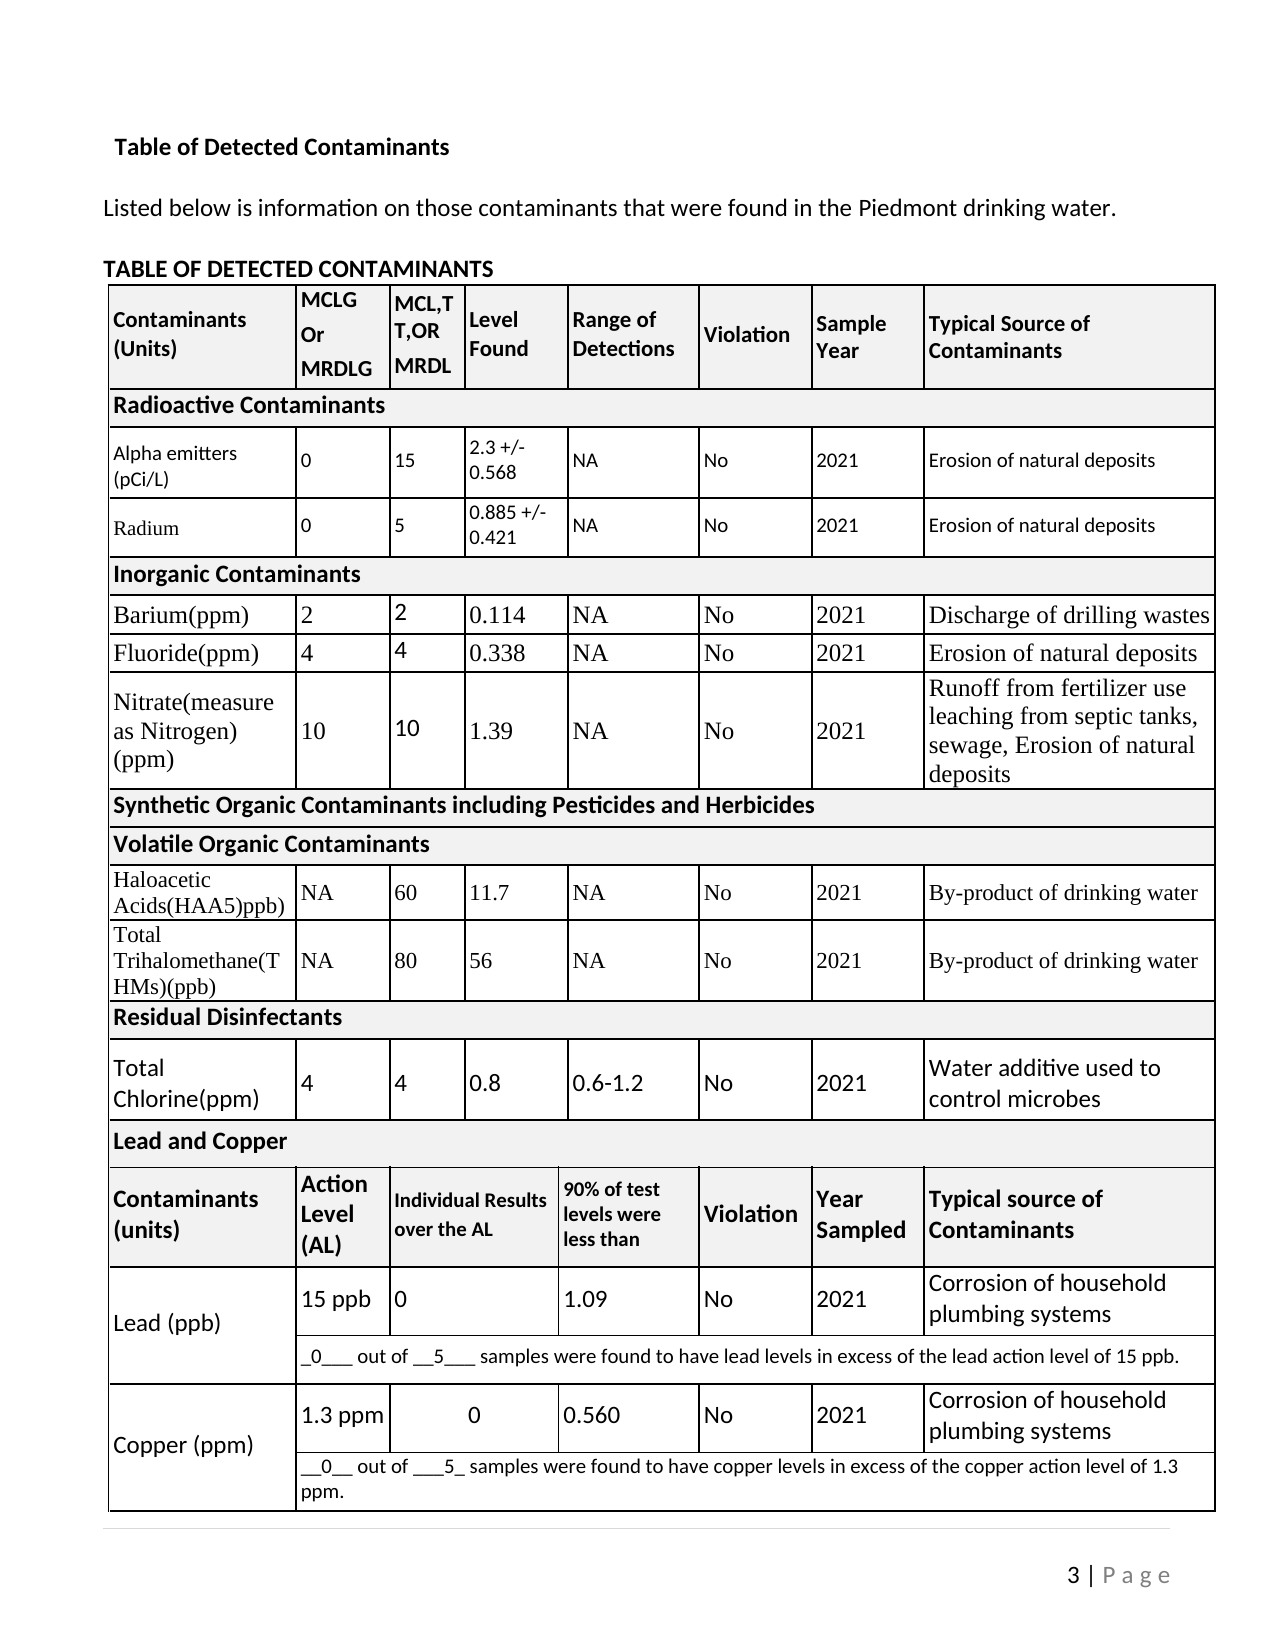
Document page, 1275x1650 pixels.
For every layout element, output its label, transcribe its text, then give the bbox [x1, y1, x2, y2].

table_cell NA [297, 921, 389, 1000]
table_cell 2 [391, 596, 464, 633]
table_cell No [700, 1385, 811, 1451]
table_cell Typical source of Contaminants [925, 1168, 1214, 1266]
table_cell Erosion of natural deposits [925, 499, 1214, 556]
table_cell 60 [391, 866, 464, 919]
table_cell Volatile Organic Contaminants [109, 827, 1214, 864]
table_cell Haloacetic Acids(HAA5)ppb) [109, 865, 295, 919]
table_cell No [700, 921, 811, 1000]
table_cell NA [569, 596, 698, 633]
table_cell 0 [391, 1385, 558, 1451]
text Listed below is information on those contaminants that were found in the Piedmont drinking water. [103, 192, 1170, 223]
table_cell NA [569, 921, 698, 1000]
table_cell Corrosion of household plumbing systems [925, 1268, 1214, 1334]
table_cell 2021 [813, 428, 923, 497]
table_header Contaminants (Units) [109, 286, 295, 388]
table_cell 80 [391, 921, 464, 1000]
table_cell No [700, 866, 811, 919]
table_cell By-product of drinking water [925, 866, 1214, 919]
table_cell 1.39 [466, 673, 567, 788]
table_cell 0 [297, 428, 389, 497]
table_cell 10 [391, 673, 464, 788]
table_cell 0.885 +/- 0.421 [466, 499, 567, 556]
table_cell 15 [391, 428, 464, 497]
table_cell 0 [391, 1268, 558, 1334]
table_cell NA [569, 866, 698, 919]
table_cell Individual Results over the AL [391, 1168, 558, 1266]
table_cell Total Chlorine(ppm) [109, 1039, 295, 1119]
text Table of Detected Contaminants [103, 131, 1170, 162]
table_cell Copper (ppm) [109, 1384, 295, 1510]
table_header MCLG Or MRDLG [297, 286, 389, 388]
table_cell 15 ppb [297, 1268, 389, 1334]
table_cell _0___ out of __5___ samples were found to have lead levels in excess of the lead action level of 15 ppb. [297, 1336, 1214, 1383]
table_cell Discharge of drilling wastes [925, 596, 1214, 633]
table_cell Violation [700, 1168, 811, 1266]
table_header MCL,TT,OR MRDL [391, 286, 464, 388]
table_cell Action Level (AL) [297, 1168, 389, 1266]
table_cell No [700, 428, 811, 497]
table_header Level Found [466, 286, 567, 388]
table_cell 1.09 [559, 1268, 698, 1334]
table_cell 90% of test levels were less than [559, 1168, 698, 1266]
table_cell Inorganic Contaminants [109, 557, 1214, 594]
table_cell Residual Disinfectants [109, 1001, 1214, 1038]
table_cell 0.8 [466, 1040, 567, 1119]
table_cell 2021 [813, 1040, 923, 1119]
table_header Range of Detections [569, 286, 698, 388]
table_header Sample Year [813, 286, 923, 388]
table_header Typical Source of Contaminants [925, 286, 1214, 388]
table_cell 0.6-1.2 [569, 1040, 698, 1119]
table_cell Barium(ppm) [109, 595, 295, 633]
table_cell 2021 [813, 866, 923, 919]
table_cell NA [569, 428, 698, 497]
table_cell 10 [297, 673, 389, 788]
table_cell Radium [109, 498, 295, 556]
table_cell 4 [391, 635, 464, 671]
table_cell Lead and Copper [109, 1120, 1214, 1166]
table_cell 0 [297, 499, 389, 556]
table_cell 1.3 ppm [297, 1385, 389, 1451]
table_cell Nitrate(measure as Nitrogen)(ppm) [109, 672, 295, 788]
table_cell 11.7 [466, 866, 567, 919]
table_cell 2021 [813, 1268, 923, 1334]
table_cell 2021 [813, 921, 923, 1000]
table_cell Erosion of natural deposits [925, 635, 1214, 671]
table_cell No [700, 1268, 811, 1334]
text TABLE OF DETECTED CONTAMINANTS [103, 253, 1170, 284]
table_cell No [700, 596, 811, 633]
table_cell 2021 [813, 635, 923, 671]
table_cell 2021 [813, 499, 923, 556]
table_cell 0.114 [466, 596, 567, 633]
table_cell 2021 [813, 673, 923, 788]
table_cell 2 [297, 596, 389, 633]
table_cell Alpha emitters (pCi/L) [109, 427, 295, 497]
table_cell NA [569, 499, 698, 556]
table_cell Radioactive Contaminants [109, 389, 1214, 426]
table_cell No [700, 635, 811, 671]
table_cell 0.338 [466, 635, 567, 671]
table_cell Fluoride(ppm) [109, 634, 295, 671]
table_cell 56 [466, 921, 567, 1000]
table_cell Erosion of natural deposits [925, 428, 1214, 497]
table_cell No [700, 499, 811, 556]
table_cell 5 [391, 499, 464, 556]
table_cell 0.560 [559, 1385, 698, 1451]
table_cell 2.3 +/- 0.568 [466, 428, 567, 497]
table_header Violation [700, 286, 811, 388]
table_cell Synthetic Organic Contaminants including Pesticides and Herbicides [109, 789, 1214, 826]
table_cell Contaminants (units) [109, 1168, 295, 1266]
table_cell Lead (ppb) [109, 1267, 295, 1383]
table_cell NA [297, 866, 389, 919]
table_cell 4 [391, 1040, 464, 1119]
table_cell Total Trihalomethane(THMs)(ppb) [109, 920, 295, 1000]
table_cell 2021 [813, 596, 923, 633]
table_cell __0__ out of ___5_ samples were found to have copper levels in excess of the copper action level of 1.3 ppm. [297, 1453, 1214, 1510]
table_cell No [700, 1040, 811, 1119]
table_cell Corrosion of household plumbing systems [925, 1385, 1214, 1451]
table_cell 2021 [813, 1385, 923, 1451]
table_cell Year Sampled [813, 1168, 923, 1266]
table_cell Runoff from fertilizer use leaching from septic tanks, sewage, Erosion of natural deposits [925, 673, 1214, 788]
table_cell 4 [297, 1040, 389, 1119]
table_cell By-product of drinking water [925, 921, 1214, 1000]
table_cell No [700, 673, 811, 788]
table_cell NA [569, 673, 698, 788]
table_cell 4 [297, 635, 389, 671]
table_cell NA [569, 635, 698, 671]
table_cell Water additive used to control microbes [925, 1040, 1214, 1119]
